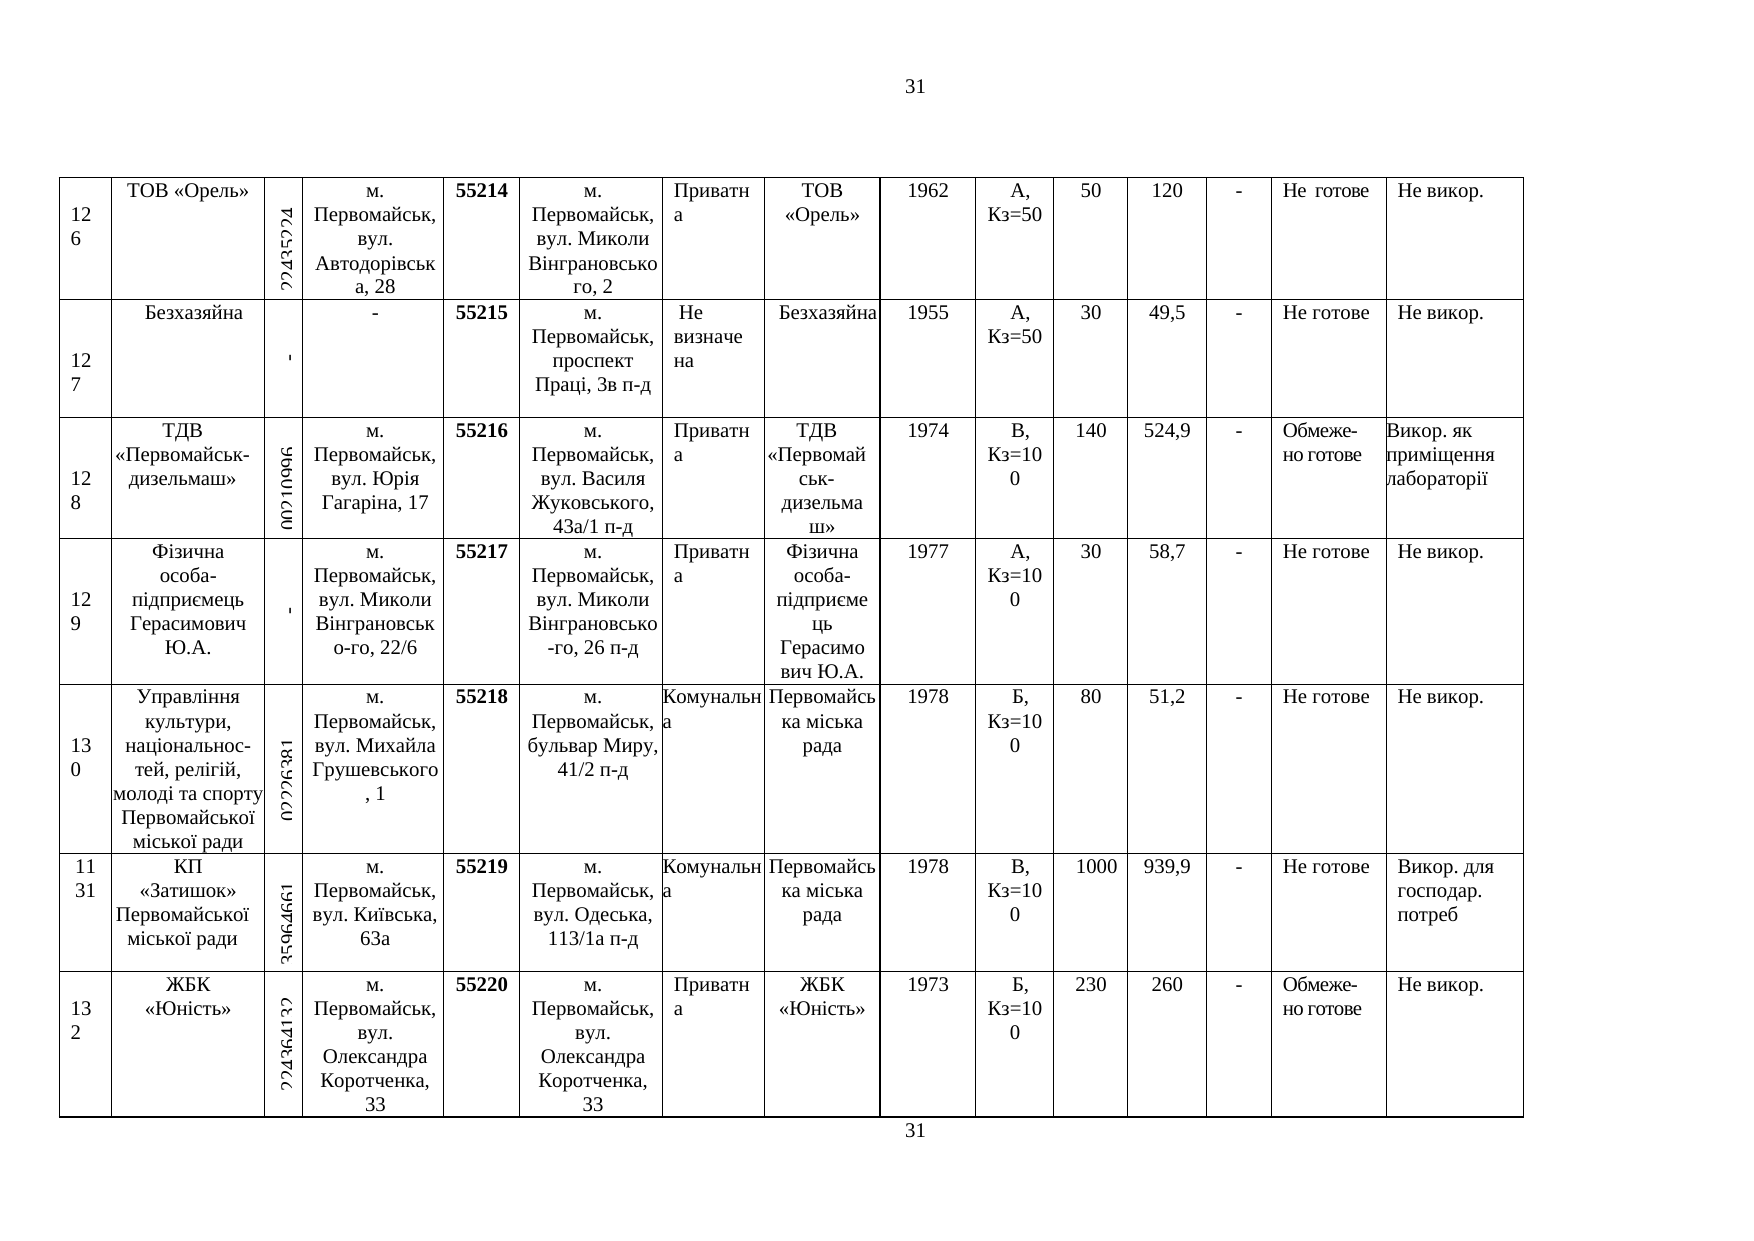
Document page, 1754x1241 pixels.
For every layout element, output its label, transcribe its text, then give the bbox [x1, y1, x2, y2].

table_cell 51,2 [1128, 685, 1206, 853]
table_cell 128 [60, 418, 111, 538]
table_cell 80 [1054, 685, 1127, 853]
table_cell В, Кз=100 [976, 418, 1053, 538]
table_cell - [265, 300, 302, 417]
table_cell - [1207, 300, 1271, 417]
table_cell 55218 [444, 685, 519, 853]
table_cell 1974 [881, 418, 975, 538]
table_cell ТОВ «Орель» [112, 178, 264, 298]
table_cell Комунальна [663, 685, 764, 853]
table_cell 55216 [444, 418, 519, 538]
table_cell м. Первомайськ, вул. Миколи Вінграновсько-го, 26 п-д [520, 539, 662, 683]
table_cell м. Первомайськ, вул. Миколи Вінграновсько-го, 22/6 [303, 539, 443, 683]
table_cell 1978 [881, 685, 975, 853]
table_cell 1955 [881, 300, 975, 417]
table_cell 35964661 [265, 854, 302, 971]
table_cell Викор. як приміщення лабораторії [1387, 418, 1523, 538]
table_cell 126 [60, 178, 111, 298]
table_cell 49,5 [1128, 300, 1206, 417]
table_cell 120 [1128, 178, 1206, 298]
table_cell 1000 [1054, 854, 1127, 971]
table_cell 939,9 [1128, 854, 1206, 971]
table_cell м. Первомайськ, вул. Миколи Вінграновського, 2 [520, 178, 662, 298]
table_cell 132 [60, 972, 111, 1116]
table_cell - [265, 539, 302, 683]
table_cell Управління культури, національнос-тей, релігій, молоді та спорту Первомайської міської ради [112, 685, 264, 853]
table_cell - [1207, 539, 1271, 683]
table_cell 1978 [881, 854, 975, 971]
table_cell А, Кз=50 [976, 178, 1053, 298]
table_cell м. Первомайськ, вул. Михайла Грушевського, 1 [303, 685, 443, 853]
table_cell Комунальна [663, 854, 764, 971]
table_cell Фізична особа- підприємець Герасимович Ю.А. [765, 539, 879, 683]
table_cell Первомайська міська рада [765, 854, 879, 971]
table_cell 224364132 [265, 972, 302, 1116]
table_cell 30 [1054, 300, 1127, 417]
table_cell - [1207, 685, 1271, 853]
table_cell 127 [60, 300, 111, 417]
table_cell м. Первомайськ, вул. Олександра Коротченка, 33 [303, 972, 443, 1116]
table_cell Не викор. [1387, 685, 1523, 853]
table_cell Фізична особа-підприємець Герасимович Ю.А. [112, 539, 264, 683]
table_cell Не готове [1272, 854, 1386, 971]
table_cell Обмеже-но готове [1272, 418, 1386, 538]
table_cell 130 [60, 685, 111, 853]
table_cell 1973 [881, 972, 975, 1116]
table_cell Не викор. [1387, 300, 1523, 417]
table_cell - [1207, 178, 1271, 298]
table_cell Приватна [663, 972, 764, 1116]
table_cell м. Первомайськ, вул. Василя Жуковського, 43а/1 п-д [520, 418, 662, 538]
table_cell - [1207, 972, 1271, 1116]
table_cell 50 [1054, 178, 1127, 298]
table_cell 55215 [444, 300, 519, 417]
table_cell А, Кз=100 [976, 539, 1053, 683]
table_cell - [303, 300, 443, 417]
table_cell Не готове [1272, 178, 1386, 298]
table_cell 22435224 [265, 178, 302, 298]
table_cell 260 [1128, 972, 1206, 1116]
table_cell Не готове [1272, 685, 1386, 853]
table_cell ЖБК «Юність» [765, 972, 879, 1116]
table_cell Приватна [663, 178, 764, 298]
table_cell м. Первомайськ, вул. Київська, 63а [303, 854, 443, 971]
table_cell 1131 [60, 854, 111, 971]
table_cell ТОВ «Орель» [765, 178, 879, 298]
table_cell 1962 [881, 178, 975, 298]
table_cell 230 [1054, 972, 1127, 1116]
table_cell Первомайська міська рада [765, 685, 879, 853]
table_cell ТДВ «Первомайськ- дизельмаш» [765, 418, 879, 538]
table_cell 00210996 [265, 418, 302, 538]
table_cell м. Первомайськ, вул. Олександра Коротченка, 33 [520, 972, 662, 1116]
table_cell 524,9 [1128, 418, 1206, 538]
table_cell Не готове [1272, 539, 1386, 683]
table_cell 129 [60, 539, 111, 683]
table_cell м. Первомайськ, проспект Праці, 3в п-д [520, 300, 662, 417]
table_cell 1977 [881, 539, 975, 683]
table_cell ТДВ «Первомайськ-дизельмаш» [112, 418, 264, 538]
table_cell - [1207, 854, 1271, 971]
table_cell Обмеже-но готове [1272, 972, 1386, 1116]
table_cell 55214 [444, 178, 519, 298]
table_cell Безхазяйна [112, 300, 264, 417]
table_cell м. Первомайськ, вул. Юрія Гагаріна, 17 [303, 418, 443, 538]
table_cell Викор. для господар. потреб [1387, 854, 1523, 971]
table_cell Не викор. [1387, 539, 1523, 683]
table_cell 02226381 [265, 685, 302, 853]
table_cell Не викор. [1387, 178, 1523, 298]
table_cell 55219 [444, 854, 519, 971]
table_cell Не визначена [663, 300, 764, 417]
table_cell 55217 [444, 539, 519, 683]
table_cell Не готове [1272, 300, 1386, 417]
table_cell 58,7 [1128, 539, 1206, 683]
table_cell 55220 [444, 972, 519, 1116]
table_cell Приватна [663, 539, 764, 683]
table_cell Б, Кз=100 [976, 685, 1053, 853]
table_cell м. Первомайськ, вул. Автодорівська, 28 [303, 178, 443, 298]
table_cell А, Кз=50 [976, 300, 1053, 417]
table_cell Безхазяйна [765, 300, 879, 417]
table_cell м. Первомайськ, бульвар Миру, 41/2 п-д [520, 685, 662, 853]
table_cell - [1207, 418, 1271, 538]
table_cell ЖБК «Юність» [112, 972, 264, 1116]
table_cell 140 [1054, 418, 1127, 538]
table_cell Б, Кз=100 [976, 972, 1053, 1116]
table_cell м. Первомайськ, вул. Одеська, 113/1а п-д [520, 854, 662, 971]
table_cell В, Кз=100 [976, 854, 1053, 971]
table_cell Не викор. [1387, 972, 1523, 1116]
table_cell КП «Затишок» Первомайської міської ради [112, 854, 264, 971]
table_cell Приватна [663, 418, 764, 538]
table_cell 30 [1054, 539, 1127, 683]
